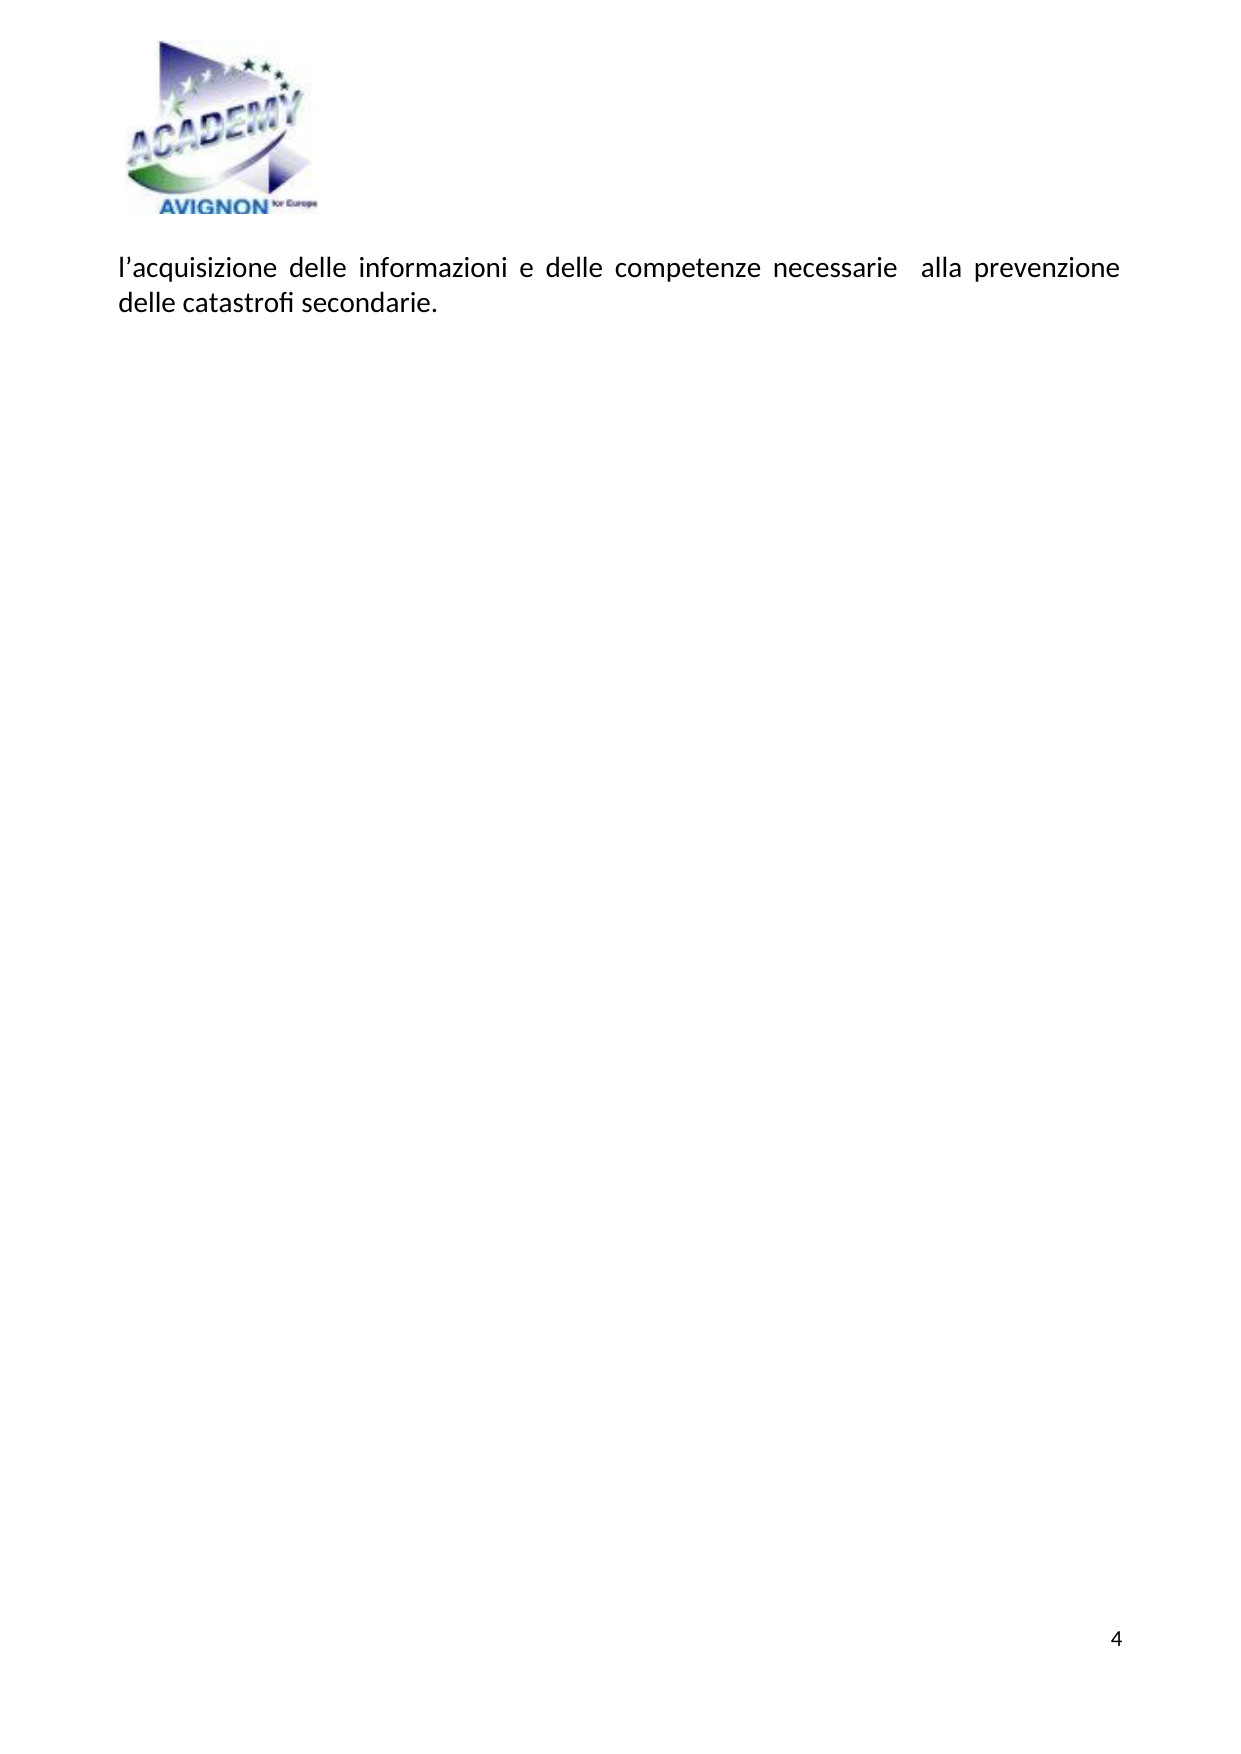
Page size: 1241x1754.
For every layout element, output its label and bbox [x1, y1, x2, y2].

text [118, 249, 1122, 320]
